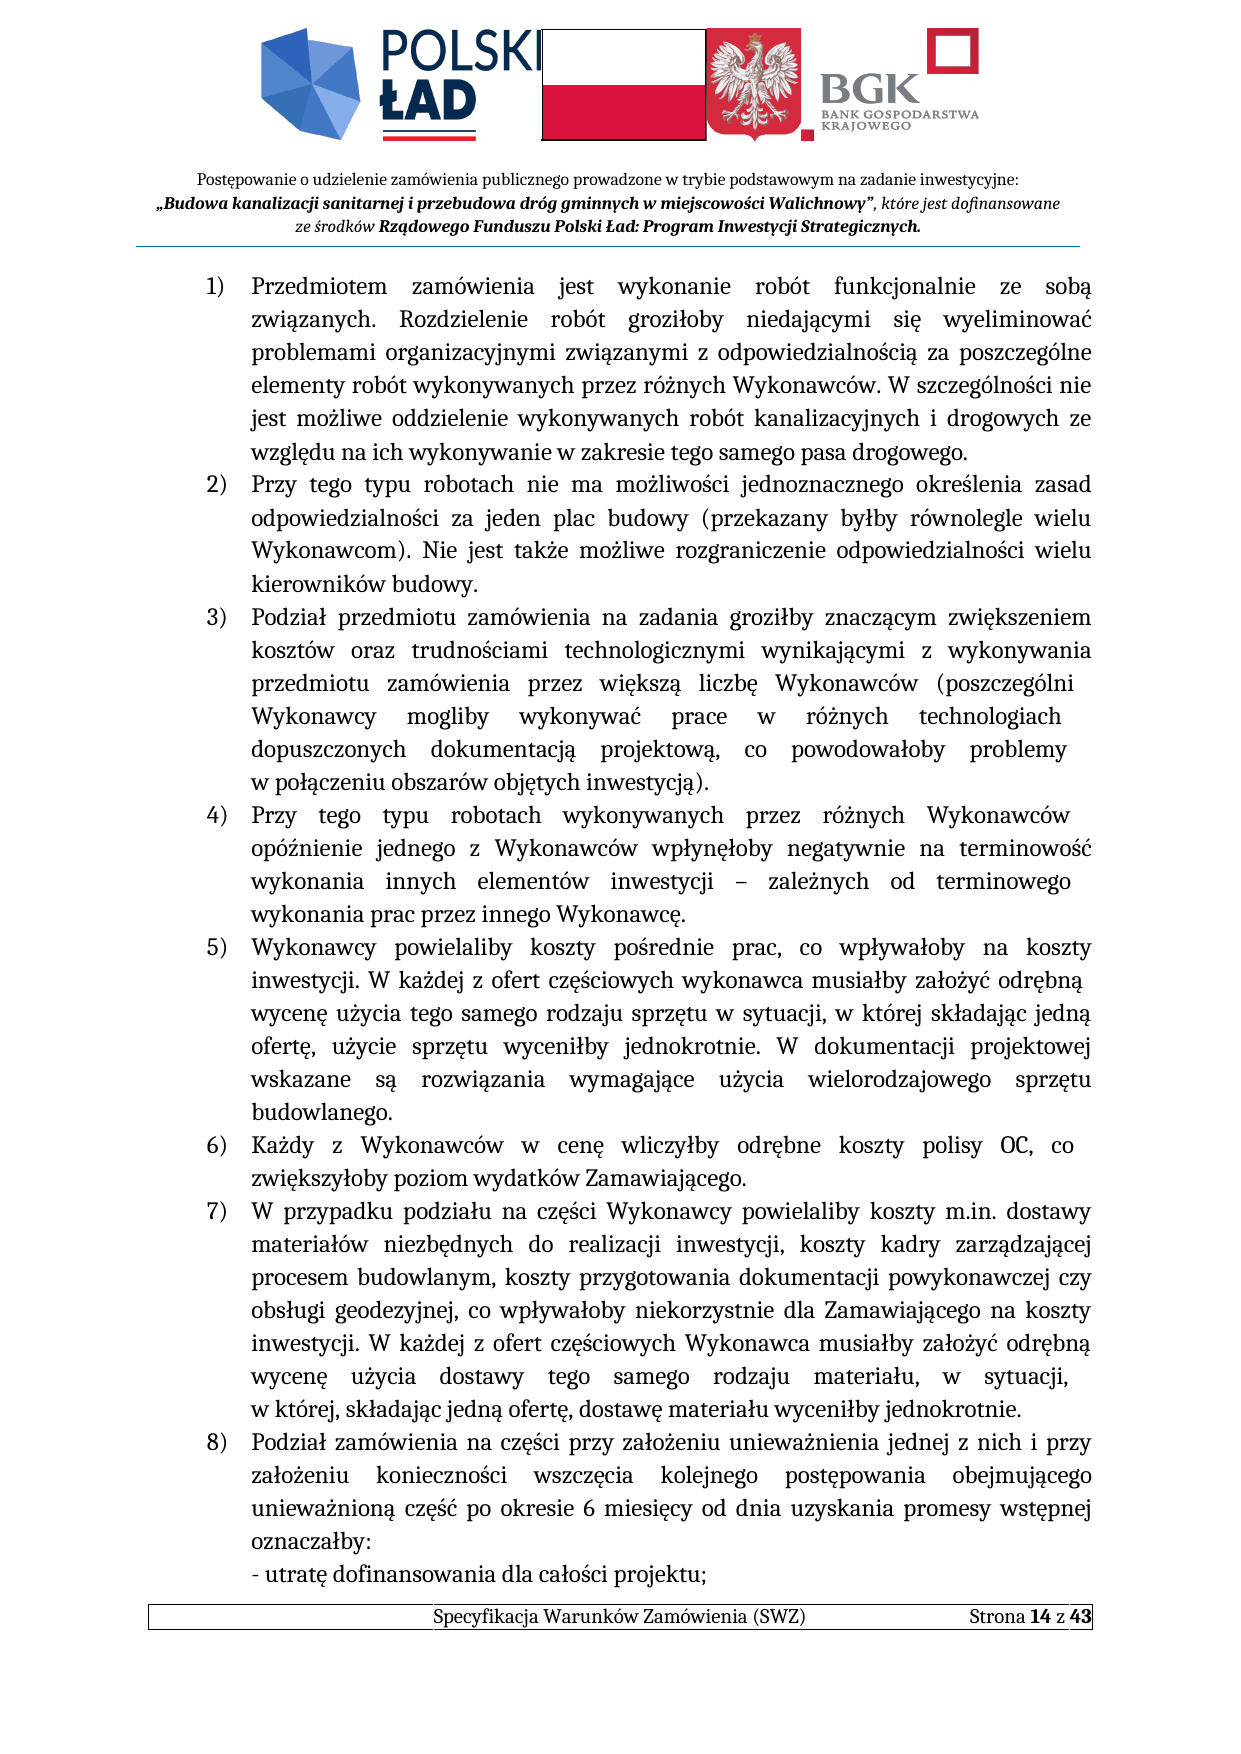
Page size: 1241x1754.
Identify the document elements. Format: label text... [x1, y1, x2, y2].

list Każdy z Wykonawców w cenę wliczyłby odrębne koszty polisy OC, co zwiększyłoby poziom wydatków Zamawiającego. [207, 1131, 1093, 1193]
picture [706, 28, 979, 141]
list Podział zamówienia na części przy założeniu unieważnienia jednej z nich i przy założeniu konieczności wszczęcia kolejnego postępowania obejmującego unieważnioną część po okresie 6 miesięcy od dnia uzyskania promesy wstępnej oznaczałby: [207, 1428, 1093, 1556]
list Przy tego typu robotach nie ma możliwości jednoznacznego określenia zasad odpowiedzialności za jeden plac budowy (przekazany byłby równolegle wielu Wykonawcom). Nie jest także możliwe rozgraniczenie odpowiedzialności wielu kierowników budowy. [207, 470, 1093, 598]
picture [543, 30, 705, 139]
list Przy tego typu robotach wykonywanych przez różnych Wykonawców opóźnienie jednego z Wykonawców wpłynęłoby negatywnie na terminowość wykonania innych elementów inwestycji – zależnych od terminowego wykonania prac przez innego Wykonawcę. [207, 801, 1093, 928]
picture [261, 28, 542, 141]
list Przedmiotem zamówienia jest wykonanie robót funkcjonalnie ze sobą związanych. Rozdzielenie robót groziłoby niedającymi się wyeliminować problemami organizacyjnymi związanymi z odpowiedzialnością za poszczególne elementy robót wykonywanych przez różnych Wykonawców. W szczególności nie jest możliwe oddzielenie wykonywanych robót kanalizacyjnych i drogowych ze względu na ich wykonywanie w zakresie tego samego pasa drogowego. [207, 272, 1093, 466]
list - utratę dofinansowania dla całości projektu; [251, 1560, 1093, 1589]
list Podział przedmiotu zamówienia na zadania groziłby znaczącym zwiększeniem kosztów oraz trudnościami technologicznymi wynikającymi z wykonywania przedmiotu zamówienia przez większą liczbę Wykonawców (poszczególni Wykonawcy mogliby wykonywać prace w różnych technologiach dopuszczonych dokumentacją projektową, co powodowałoby problemy w połączeniu obszarów objętych inwestycją). [207, 602, 1093, 796]
list W przypadku podziału na części Wykonawcy powielaliby koszty m.in. dostawy materiałów niezbędnych do realizacji inwestycji, koszty kadry zarządzającej procesem budowlanym, koszty przygotowania dokumentacji powykonawczej czy obsługi geodezyjnej, co wpływałoby niekorzystnie dla Zamawiającego na koszty inwestycji. W każdej z ofert częściowych Wykonawca musiałby założyć odrębną wycenę użycia dostawy tego samego rodzaju materiału, w sytuacji, w której, składając jedną ofertę, dostawę materiału wyceniłby jednokrotnie. [207, 1197, 1093, 1424]
list Wykonawcy powielaliby koszty pośrednie prac, co wpływałoby na koszty inwestycji. W każdej z ofert częściowych wykonawca musiałby założyć odrębną wycenę użycia tego samego rodzaju sprzętu w sytuacji, w której składając jedną ofertę, użycie sprzętu wyceniłby jednokrotnie. W dokumentacji projektowej wskazane są rozwiązania wymagające użycia wielorodzajowego sprzętu budowlanego. [207, 933, 1093, 1127]
